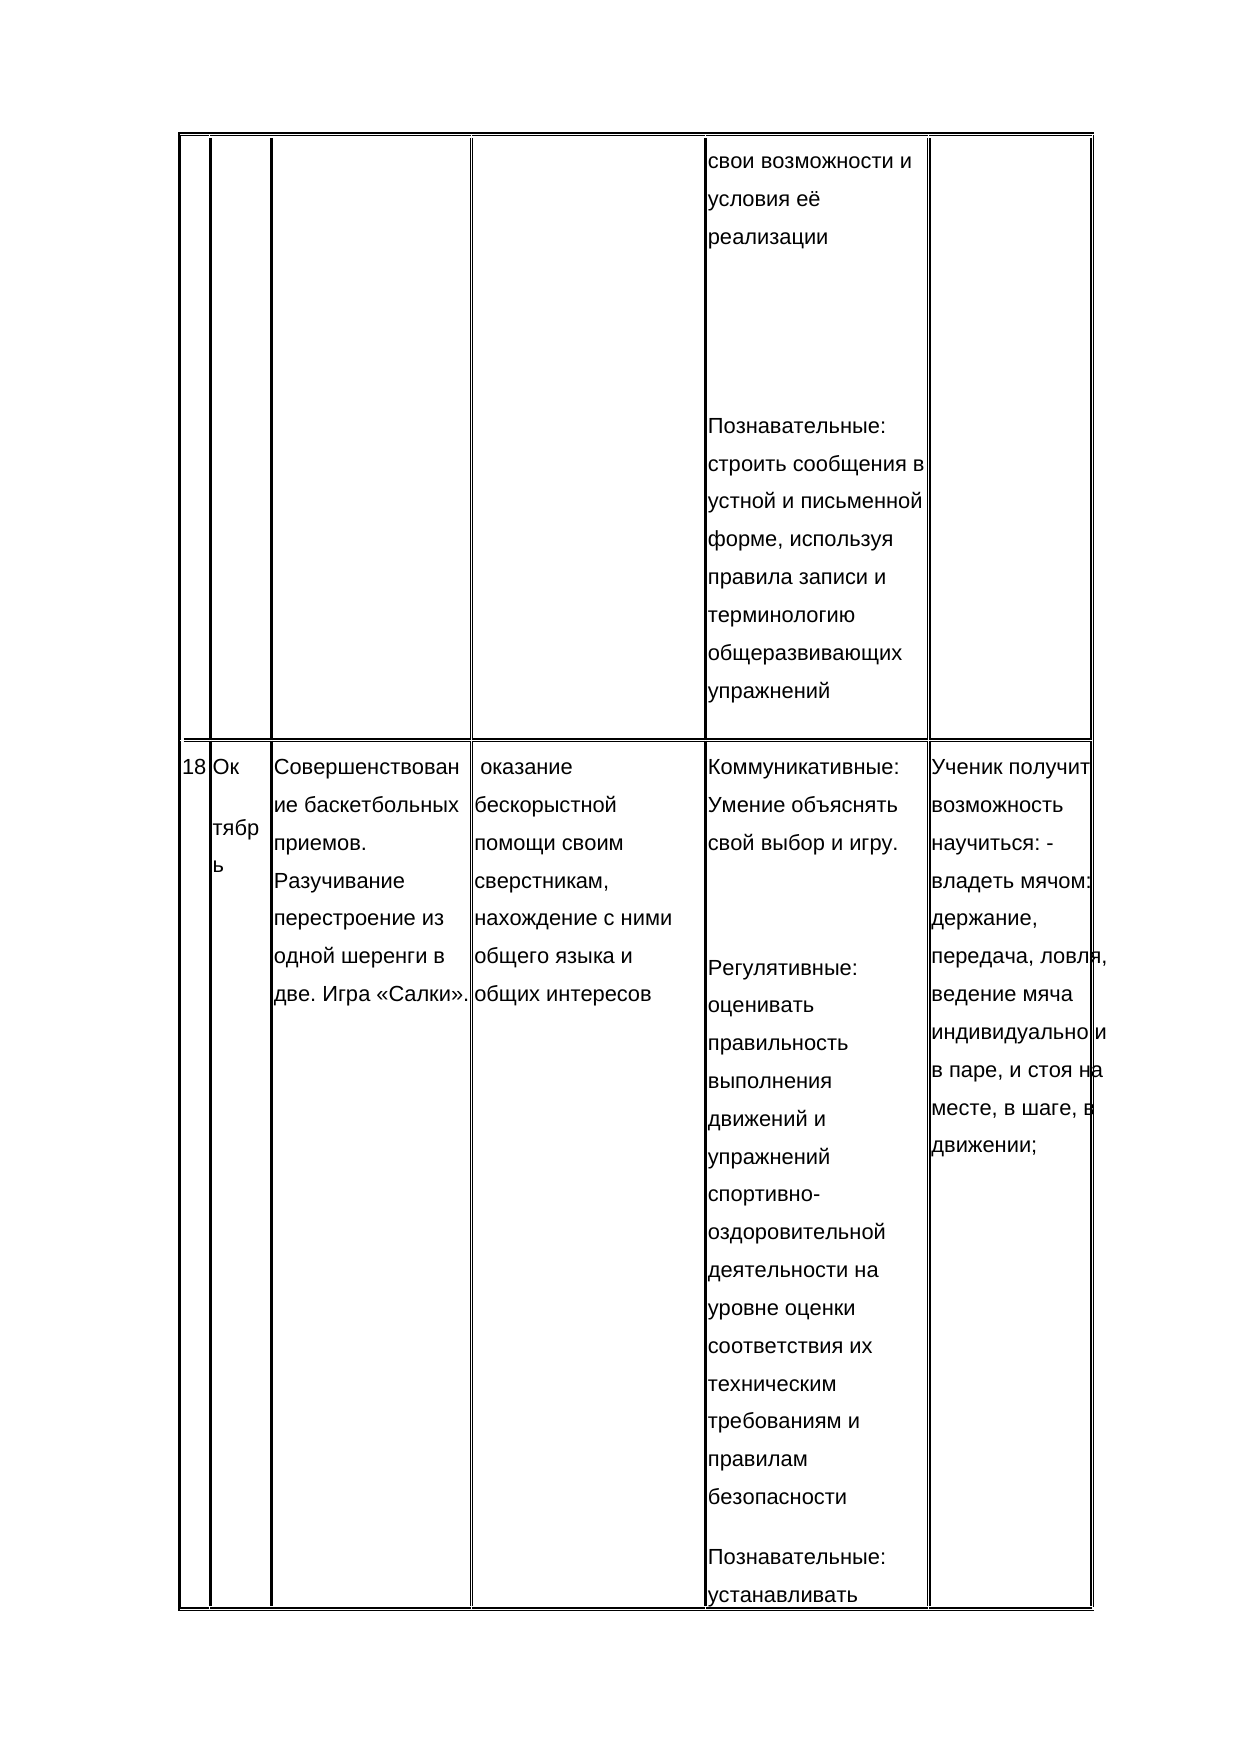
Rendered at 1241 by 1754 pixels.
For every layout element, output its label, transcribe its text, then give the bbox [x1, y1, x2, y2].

table_header Учитель Воспитатель [177, 118, 1152, 1617]
